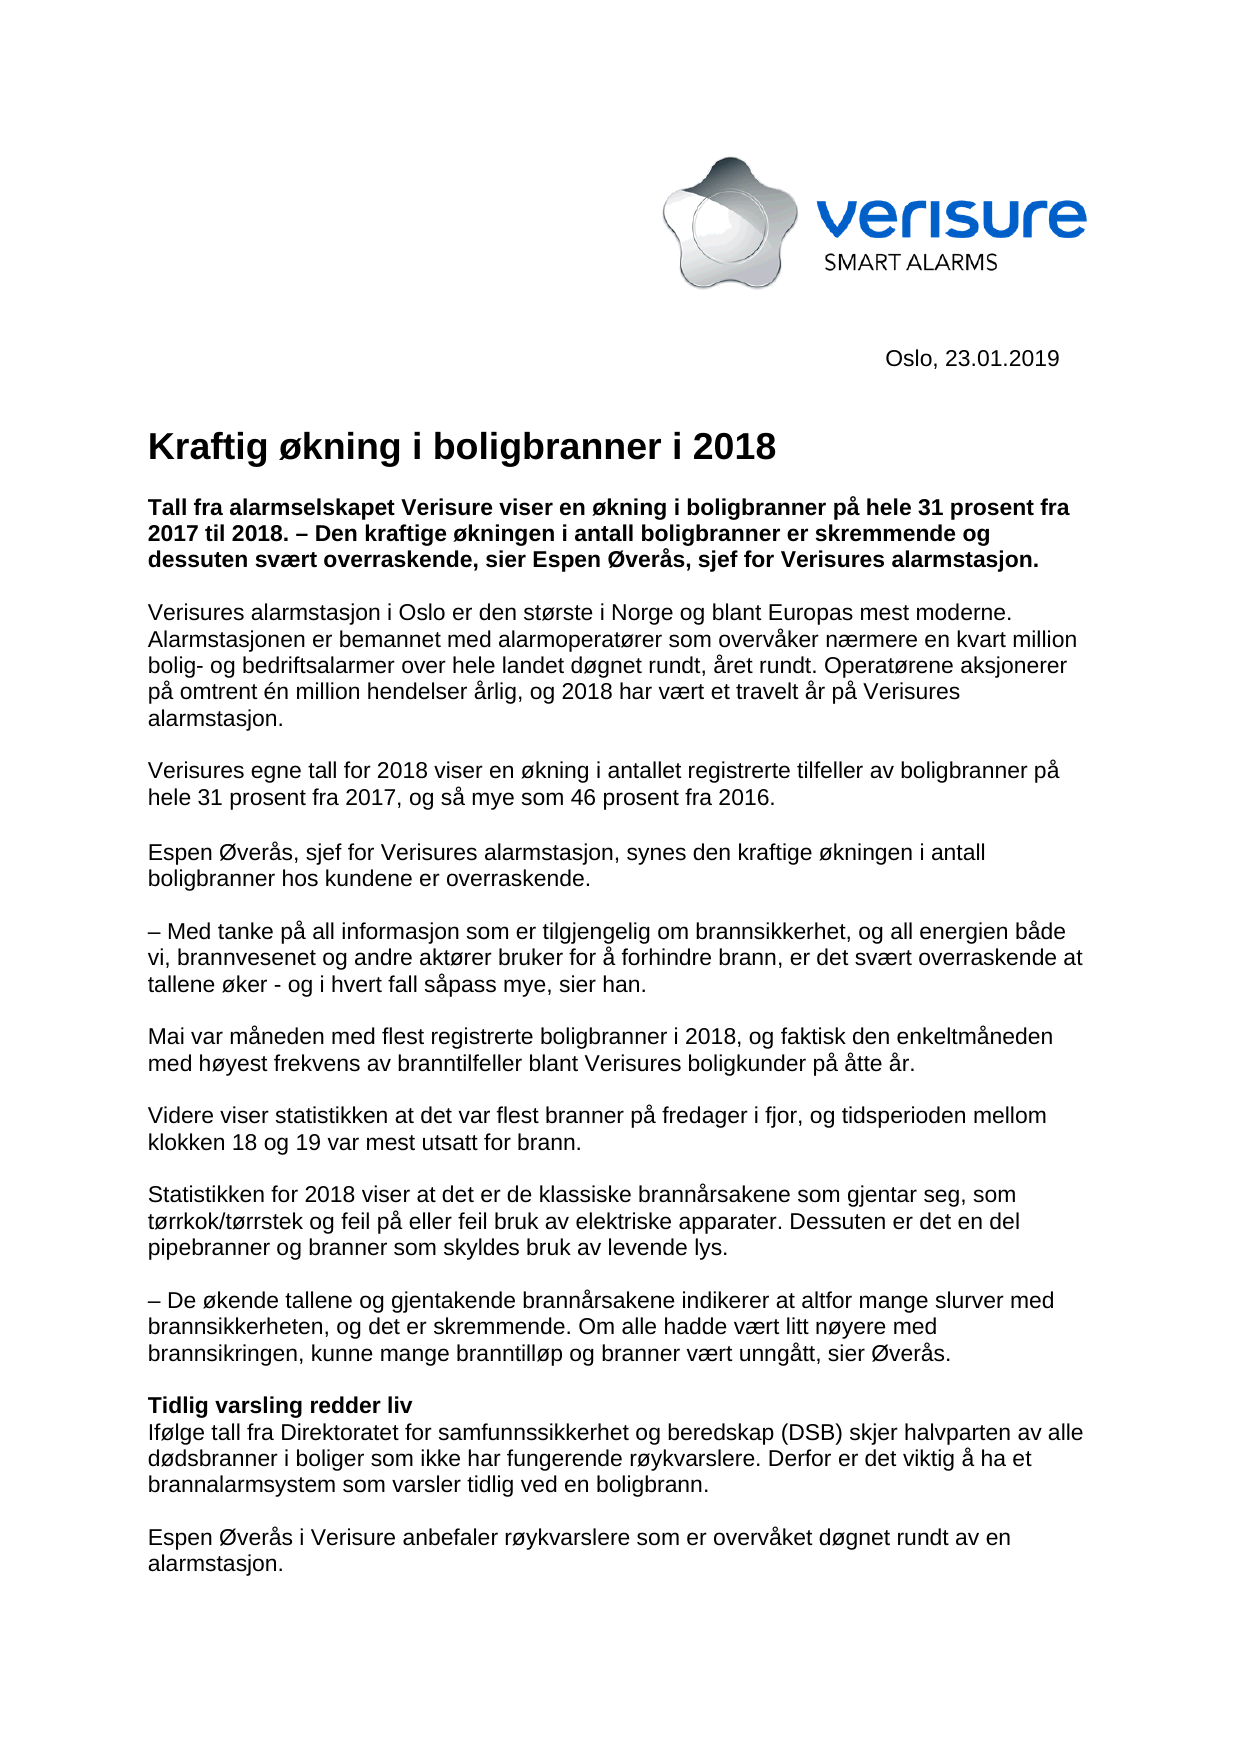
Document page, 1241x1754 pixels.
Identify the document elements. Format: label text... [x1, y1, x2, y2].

text Mai var måneden med flest registrerte boligbranner i 2018, og faktisk den enkeltmåneden med høyest frekvens av branntilfeller blant Verisures boligkunder på åtte år. [148, 1023, 1093, 1076]
text Kraftig økning i boligbranner i 2018 [148, 424, 1093, 467]
text Tall fra alarmselskapet Verisure viser en økning i boligbranner på hele 31 prosent fra 2017 til 2018. – Den kraftige økningen i antall boligbranner er skremmende og dessuten svært overraskende, sier Espen Øverås, sjef for Verisures alarmstasjon. [148, 494, 1093, 573]
text Verisures alarmstasjon i Oslo er den største i Norge og blant Europas mest moderne. Alarmstasjonen er bemannet med alarmoperatører som overvåker nærmere en kvart million bolig- og bedriftsalarmer over hele landet døgnet rundt, året rundt. Operatørene aksjonerer på omtrent én million hendelser årlig, og 2018 har vært et travelt år på Verisures alarmstasjon. [148, 599, 1093, 731]
text Tidlig varsling redder liv [148, 1392, 1093, 1418]
text Espen Øverås, sjef for Verisures alarmstasjon, synes den kraftige økningen i antall boligbranner hos kundene er overraskende. [148, 839, 1093, 891]
text – Med tanke på all informasjon som er tilgjengelig om brannsikkerhet, og all energien både vi, brannvesenet og andre aktører bruker for å forhindre brann, er det svært overraskende at tallene øker - og i hvert fall såpass mye, sier han. [148, 918, 1093, 997]
text Statistikken for 2018 viser at det er de klassiske brannårsakene som gjentar seg, som tørrkok/tørrstek og feil på eller feil bruk av elektriske apparater. Dessuten er det en del pipebranner og branner som skyldes bruk av levende lys. [148, 1181, 1093, 1260]
text Videre viser statistikken at det var flest branner på fredager i fjor, og tidsperioden mellom klokken 18 og 19 var mest utsatt for brann. [148, 1102, 1093, 1155]
text Ifølge tall fra Direktoratet for samfunnssikkerhet og beredskap (DSB) skjer halvparten av alle dødsbranner i boliger som ikke har fungerende røykvarslere. Derfor er det viktig å ha et brannalarmsystem som varsler tidlig ved en boligbrann. [148, 1418, 1093, 1498]
picture [654, 147, 1093, 296]
text Oslo, 23.01.2019 [885, 345, 1093, 372]
text Verisures egne tall for 2018 viser en økning i antallet registrerte tilfeller av boligbranner på hele 31 prosent fra 2017, og så mye som 46 prosent fra 2016. [148, 757, 1093, 810]
text – De økende tallene og gjentakende brannårsakene indikerer at altfor mange slurver med brannsikkerheten, og det er skremmende. Om alle hadde vært litt nøyere med brannsikringen, kunne mange branntilløp og branner vært unngått, sier Øverås. [148, 1287, 1093, 1366]
text Espen Øverås i Verisure anbefaler røykvarslere som er overvåket døgnet rundt av en alarmstasjon. [148, 1524, 1093, 1577]
